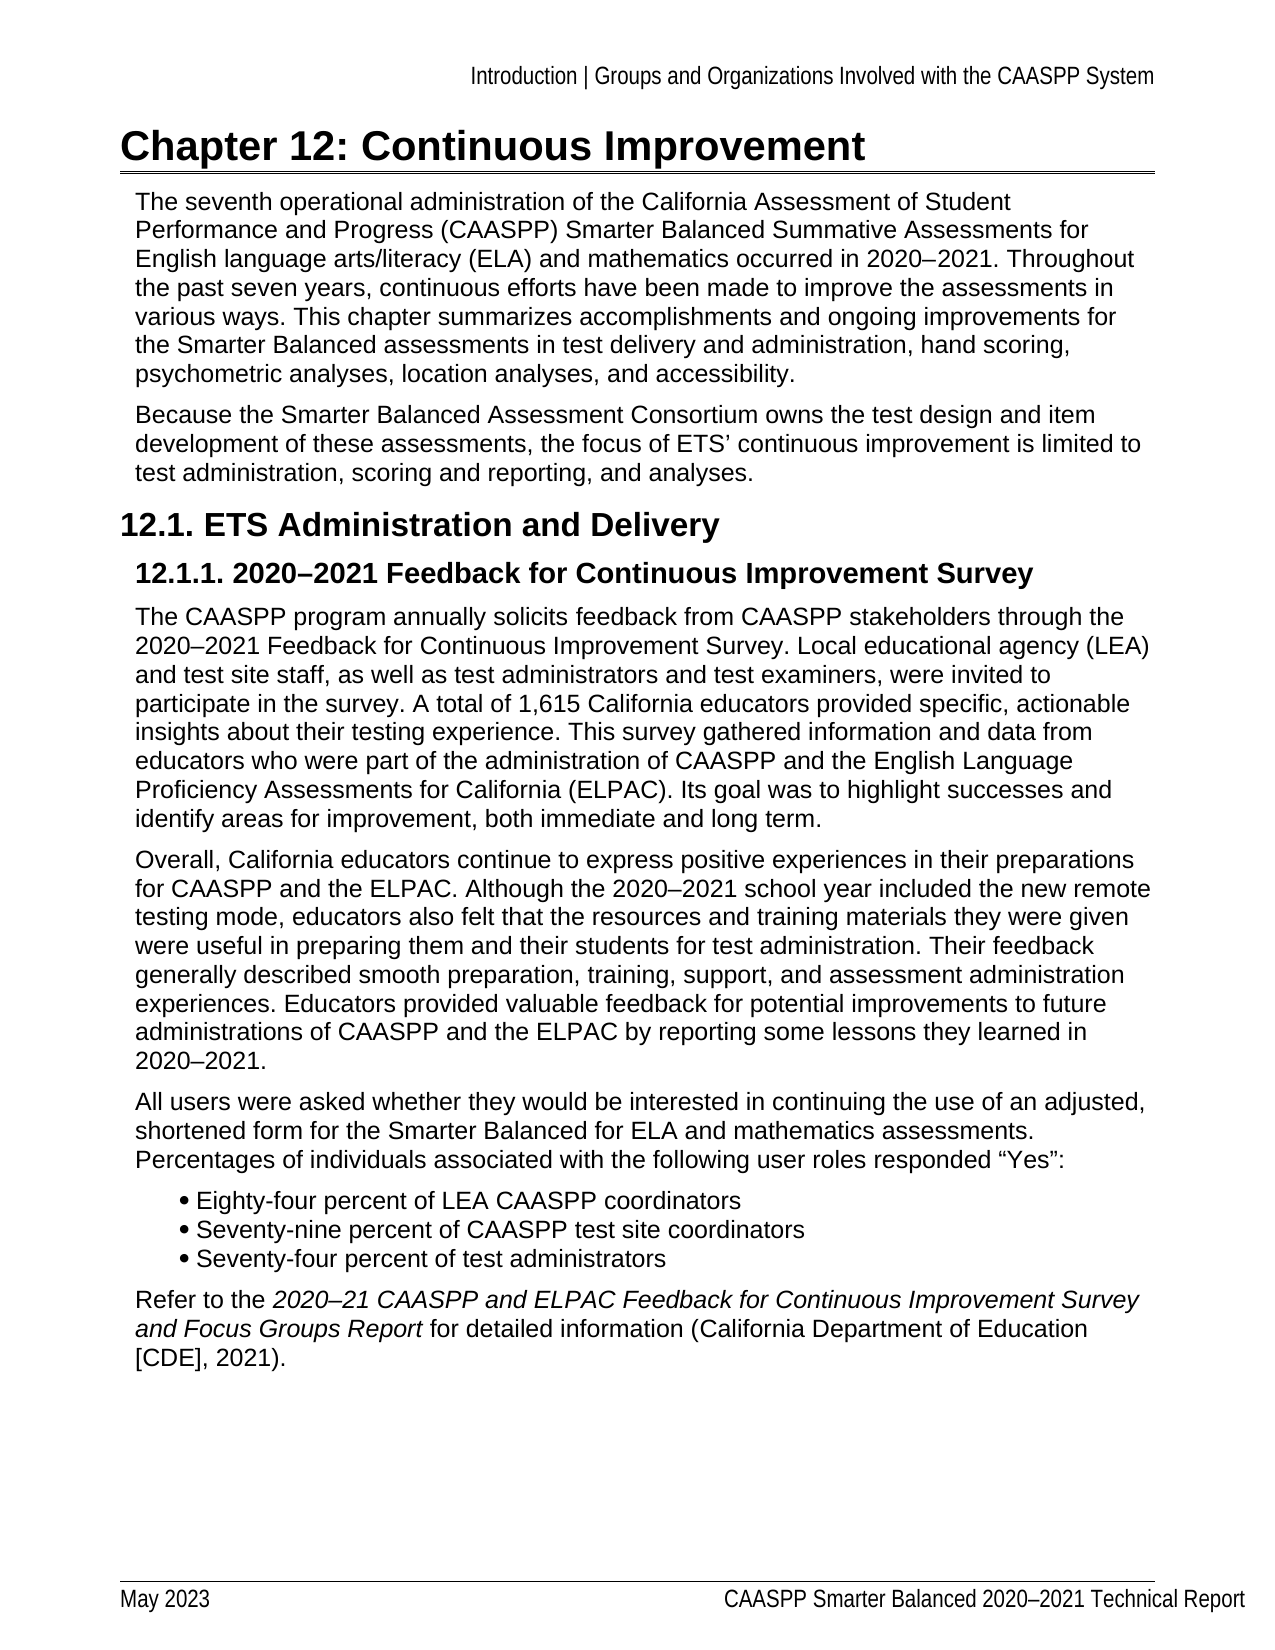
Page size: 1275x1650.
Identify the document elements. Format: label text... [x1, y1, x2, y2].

text Seventy-nine percent of CAASPP test site coordinators [180, 1215, 1155, 1244]
text The CAASPP program annually solicits feedback from CAASPP stakeholders through the 2020–2021 Feedback for Continuous Improvement Survey. Local educational agency (LEA) and test site staff, as well as test administrators and test examiners, were invited to participate in the survey. A total of 1,615 California educators provided specific, actionable insights about their testing experience. This survey gathered information and data from educators who were part of the administration of CAASPP and the English Language Proficiency Assessments for California (ELPAC). Its goal was to highlight successes and identify areas for improvement, both immediate and long term. [135, 602, 1155, 832]
text Because the Smarter Balanced Assessment Consortium owns the test design and item development of these assessments, the focus of ETS’ continuous improvement is limited to test administration, scoring and reporting, and analyses. [135, 400, 1155, 487]
subtitle ETS Administration and Delivery [120, 505, 1155, 544]
text Seventy-four percent of test administrators [180, 1244, 1155, 1273]
text Overall, California educators continue to express positive experiences in their preparations for CAASPP and the ELPAC. Although the 2020–2021 school year included the new remote testing mode, educators also felt that the resources and training materials they were given were useful in preparing them and their students for test administration. Their feedback generally described smooth preparation, training, support, and assessment administration experiences. Educators provided valuable feedback for potential improvements to future administrations of CAASPP and the ELPAC by reporting some lessons they learned in 2020–2021. [135, 845, 1155, 1075]
text The seventh operational administration of the California Assessment of Student Performance and Progress (CAASPP) Smarter Balanced Summative Assessments for English language arts/literacy (ELA) and mathematics occurred in 2020–2021. Throughout the past seven years, continuous efforts have been made to improve the assessments in various ways. This chapter summarizes accomplishments and ongoing improvements for the Smarter Balanced assessments in test delivery and administration, hand scoring, psychometric analyses, location analyses, and accessibility. [135, 187, 1155, 388]
subtitle 2020–2021 Feedback for Continuous Improvement Survey [135, 556, 1155, 590]
subtitle Continuous Improvement [120, 121, 1155, 171]
text Refer to the 2020–21 CAASPP and ELPAC Feedback for Continuous Improvement Survey and Focus Groups Report for detailed information (California Department of Education [CDE], 2021). [135, 1285, 1155, 1371]
text All users were asked whether they would be interested in continuing the use of an adjusted, shortened form for the Smarter Balanced for ELA and mathematics assessments. Percentages of individuals associated with the following user roles responded “Yes”: [135, 1087, 1155, 1174]
text Eighty-four percent of LEA CAASPP coordinators [180, 1186, 1155, 1215]
